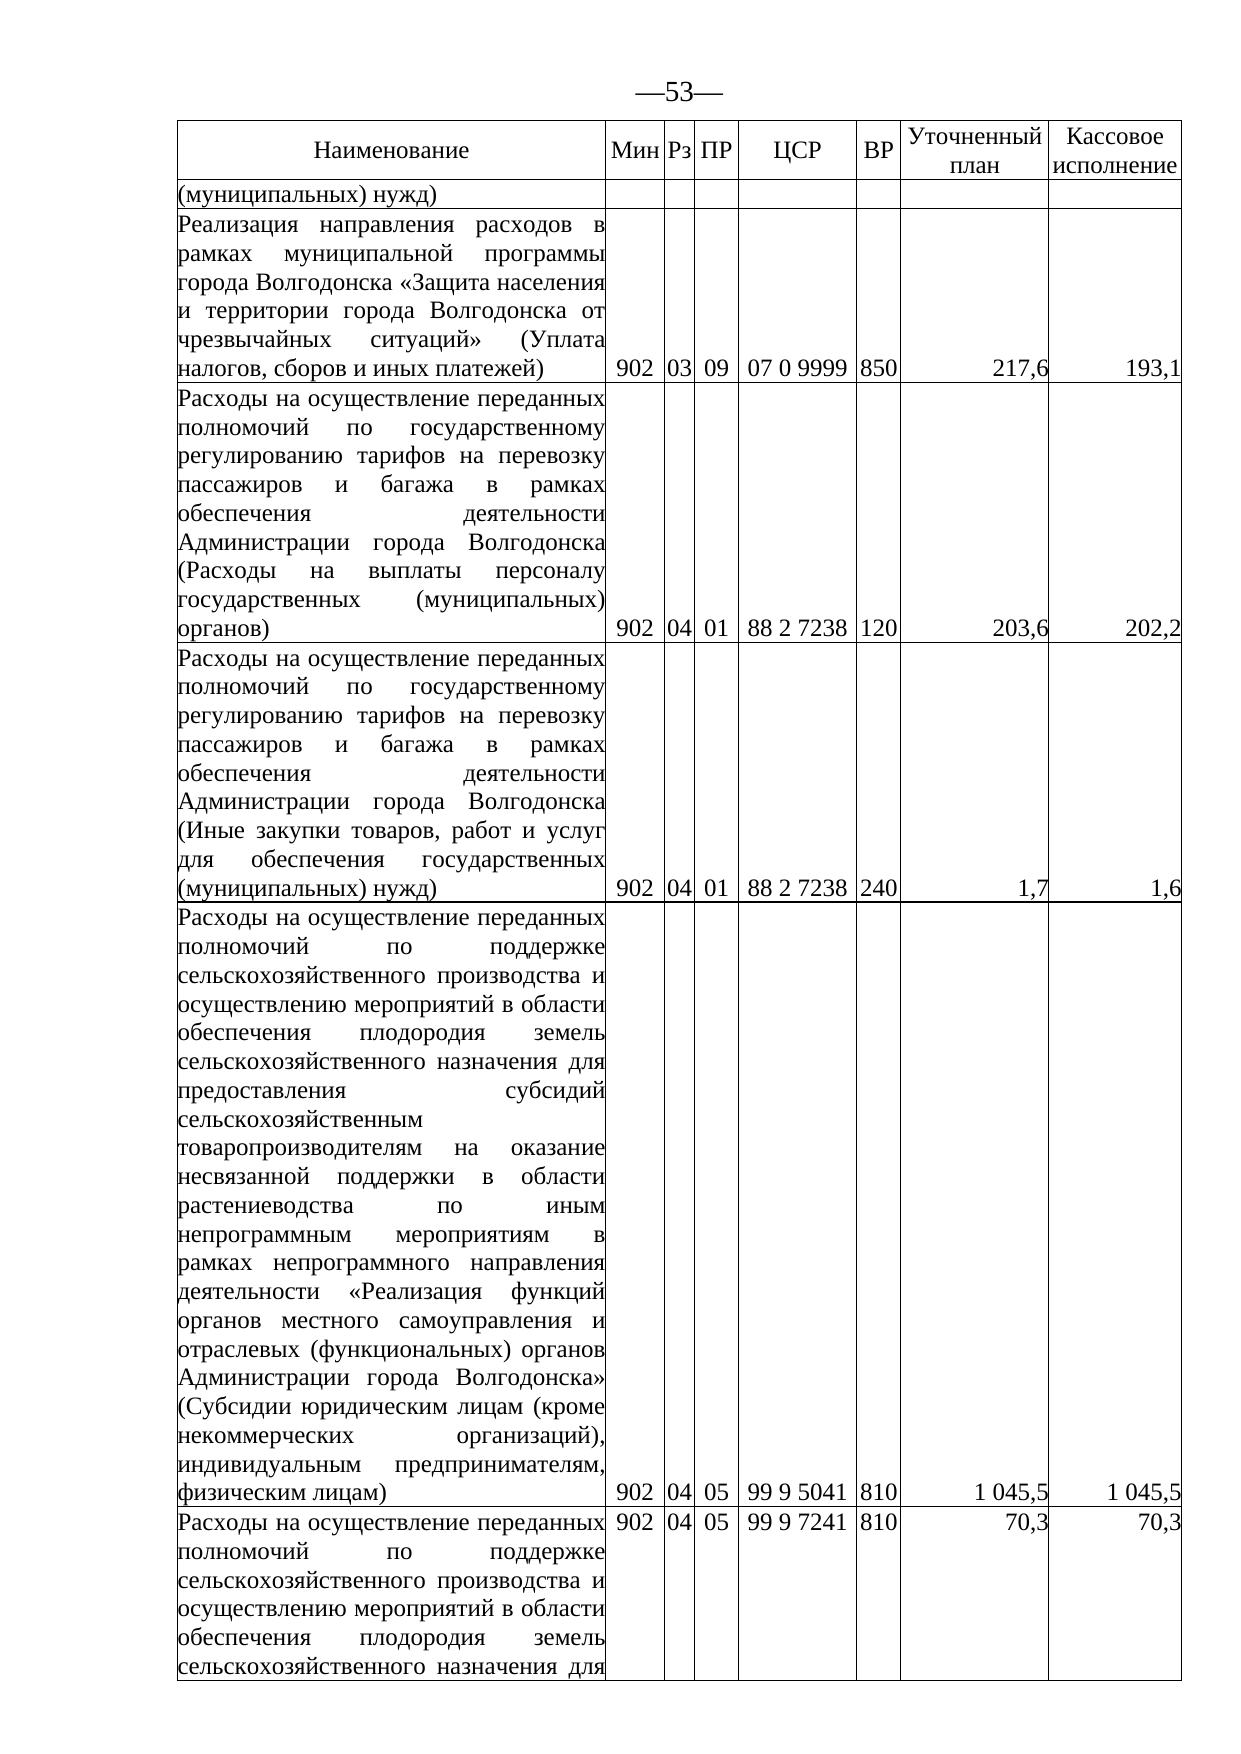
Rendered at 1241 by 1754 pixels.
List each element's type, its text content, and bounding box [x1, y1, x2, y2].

table_header ВР [857, 121, 900, 178]
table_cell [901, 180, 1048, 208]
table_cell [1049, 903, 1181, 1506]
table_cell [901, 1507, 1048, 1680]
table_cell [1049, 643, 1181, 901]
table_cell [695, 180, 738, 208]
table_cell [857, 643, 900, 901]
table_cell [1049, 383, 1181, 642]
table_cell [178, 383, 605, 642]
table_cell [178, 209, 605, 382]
table_header Кассовое исполнение [1049, 121, 1181, 178]
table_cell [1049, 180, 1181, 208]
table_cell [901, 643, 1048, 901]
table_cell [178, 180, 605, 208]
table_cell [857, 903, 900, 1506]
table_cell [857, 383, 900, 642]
table_header Рз [665, 121, 694, 178]
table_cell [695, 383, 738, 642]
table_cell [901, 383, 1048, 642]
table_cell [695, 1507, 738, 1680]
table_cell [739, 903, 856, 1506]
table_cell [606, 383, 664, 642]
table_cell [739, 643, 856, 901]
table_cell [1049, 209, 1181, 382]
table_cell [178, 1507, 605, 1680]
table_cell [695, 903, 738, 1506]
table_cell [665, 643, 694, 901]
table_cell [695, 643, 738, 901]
table_header Уточненный план [901, 121, 1048, 178]
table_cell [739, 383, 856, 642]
table_header ЦСР [739, 121, 856, 178]
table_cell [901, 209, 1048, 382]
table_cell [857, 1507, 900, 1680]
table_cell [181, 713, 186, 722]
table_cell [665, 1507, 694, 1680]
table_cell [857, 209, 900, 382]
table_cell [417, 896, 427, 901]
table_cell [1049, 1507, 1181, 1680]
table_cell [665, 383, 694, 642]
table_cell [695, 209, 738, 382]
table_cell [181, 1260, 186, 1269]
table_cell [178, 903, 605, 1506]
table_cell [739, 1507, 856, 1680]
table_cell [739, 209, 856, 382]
table_header Наименование [178, 121, 605, 178]
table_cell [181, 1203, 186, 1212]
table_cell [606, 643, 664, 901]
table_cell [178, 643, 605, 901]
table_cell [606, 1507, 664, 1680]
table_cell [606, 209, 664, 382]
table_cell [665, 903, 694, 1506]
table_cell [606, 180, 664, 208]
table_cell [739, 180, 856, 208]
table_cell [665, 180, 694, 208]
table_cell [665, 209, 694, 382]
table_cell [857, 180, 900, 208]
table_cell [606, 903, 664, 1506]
table_header Мин [606, 121, 664, 178]
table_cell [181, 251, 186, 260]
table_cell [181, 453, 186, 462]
table_header ПР [695, 121, 738, 178]
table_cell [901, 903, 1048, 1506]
